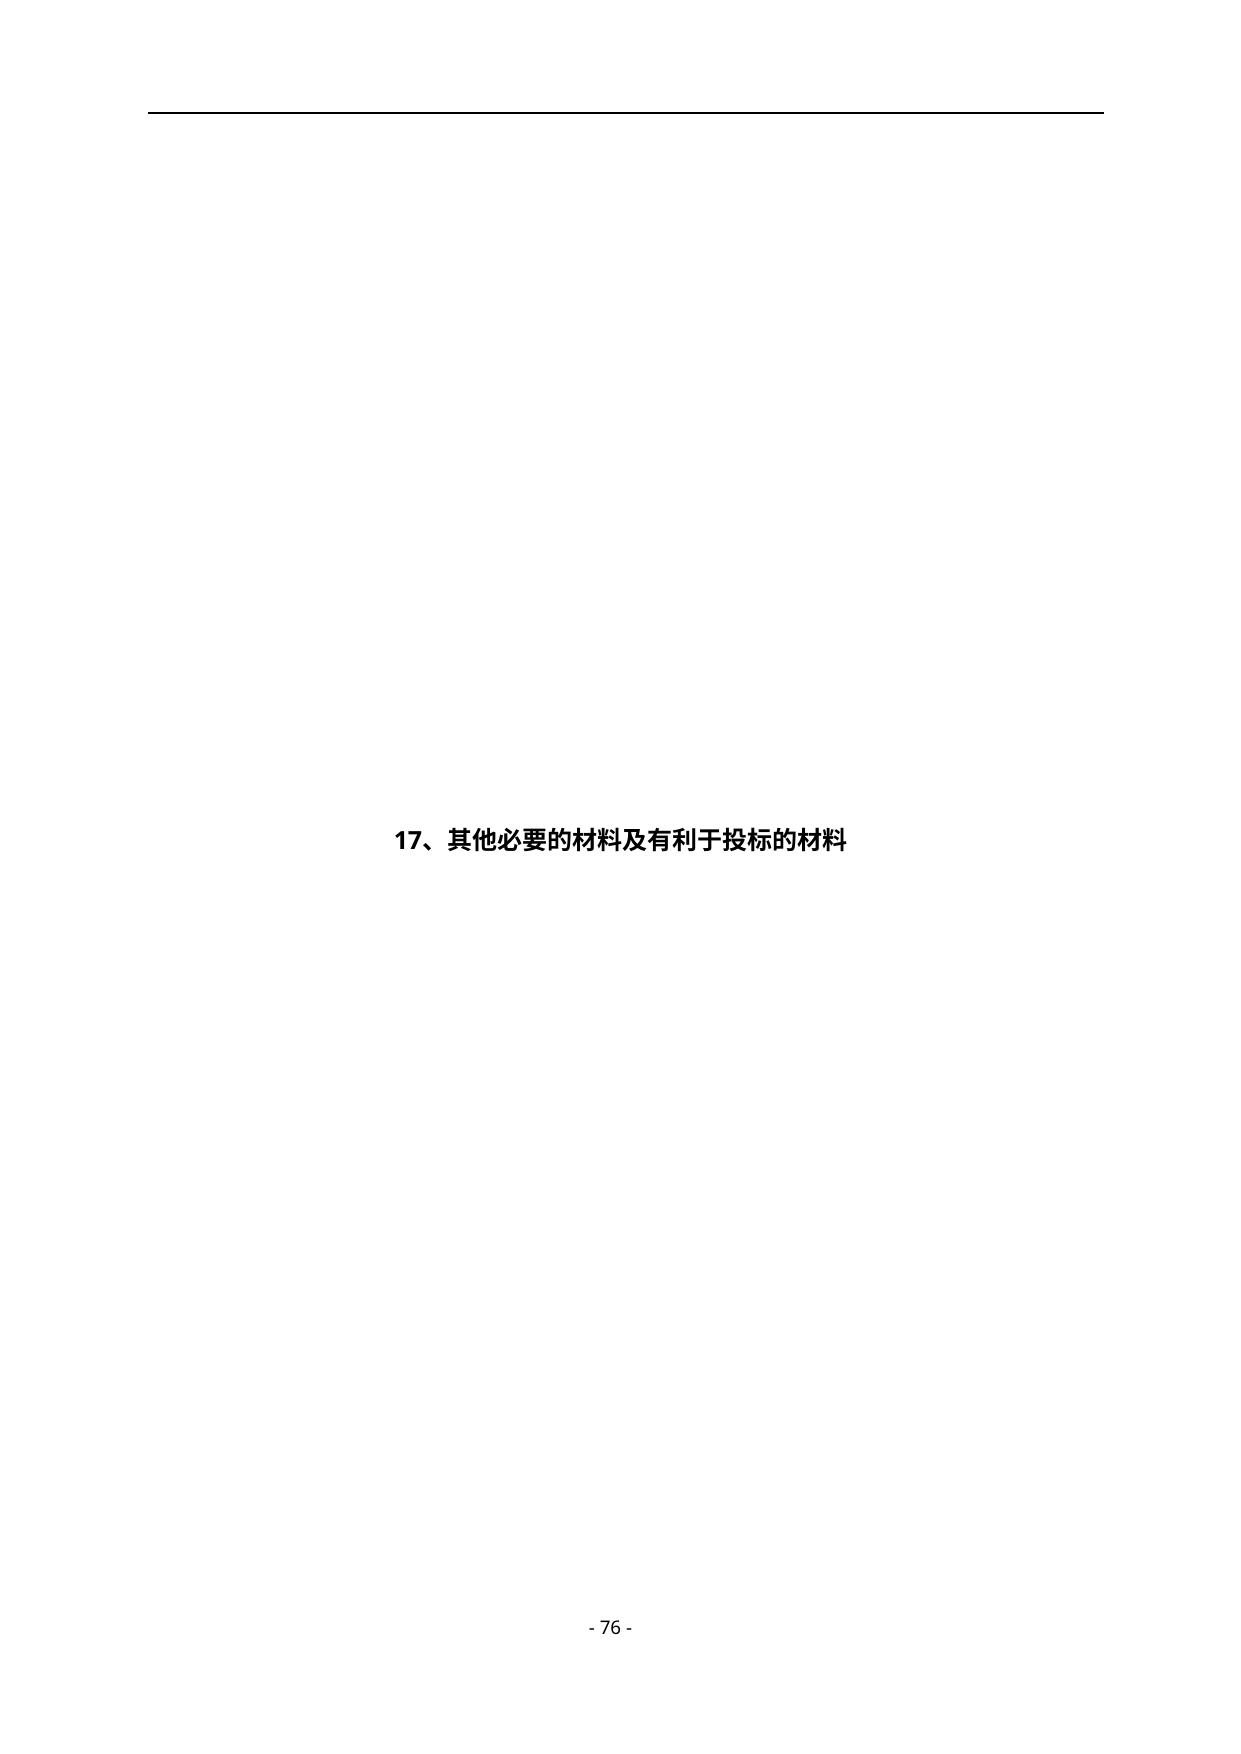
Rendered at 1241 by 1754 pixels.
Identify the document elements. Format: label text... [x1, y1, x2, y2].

text 17、其他必要的材料及有利于投标的材料 [137, 806, 1104, 871]
